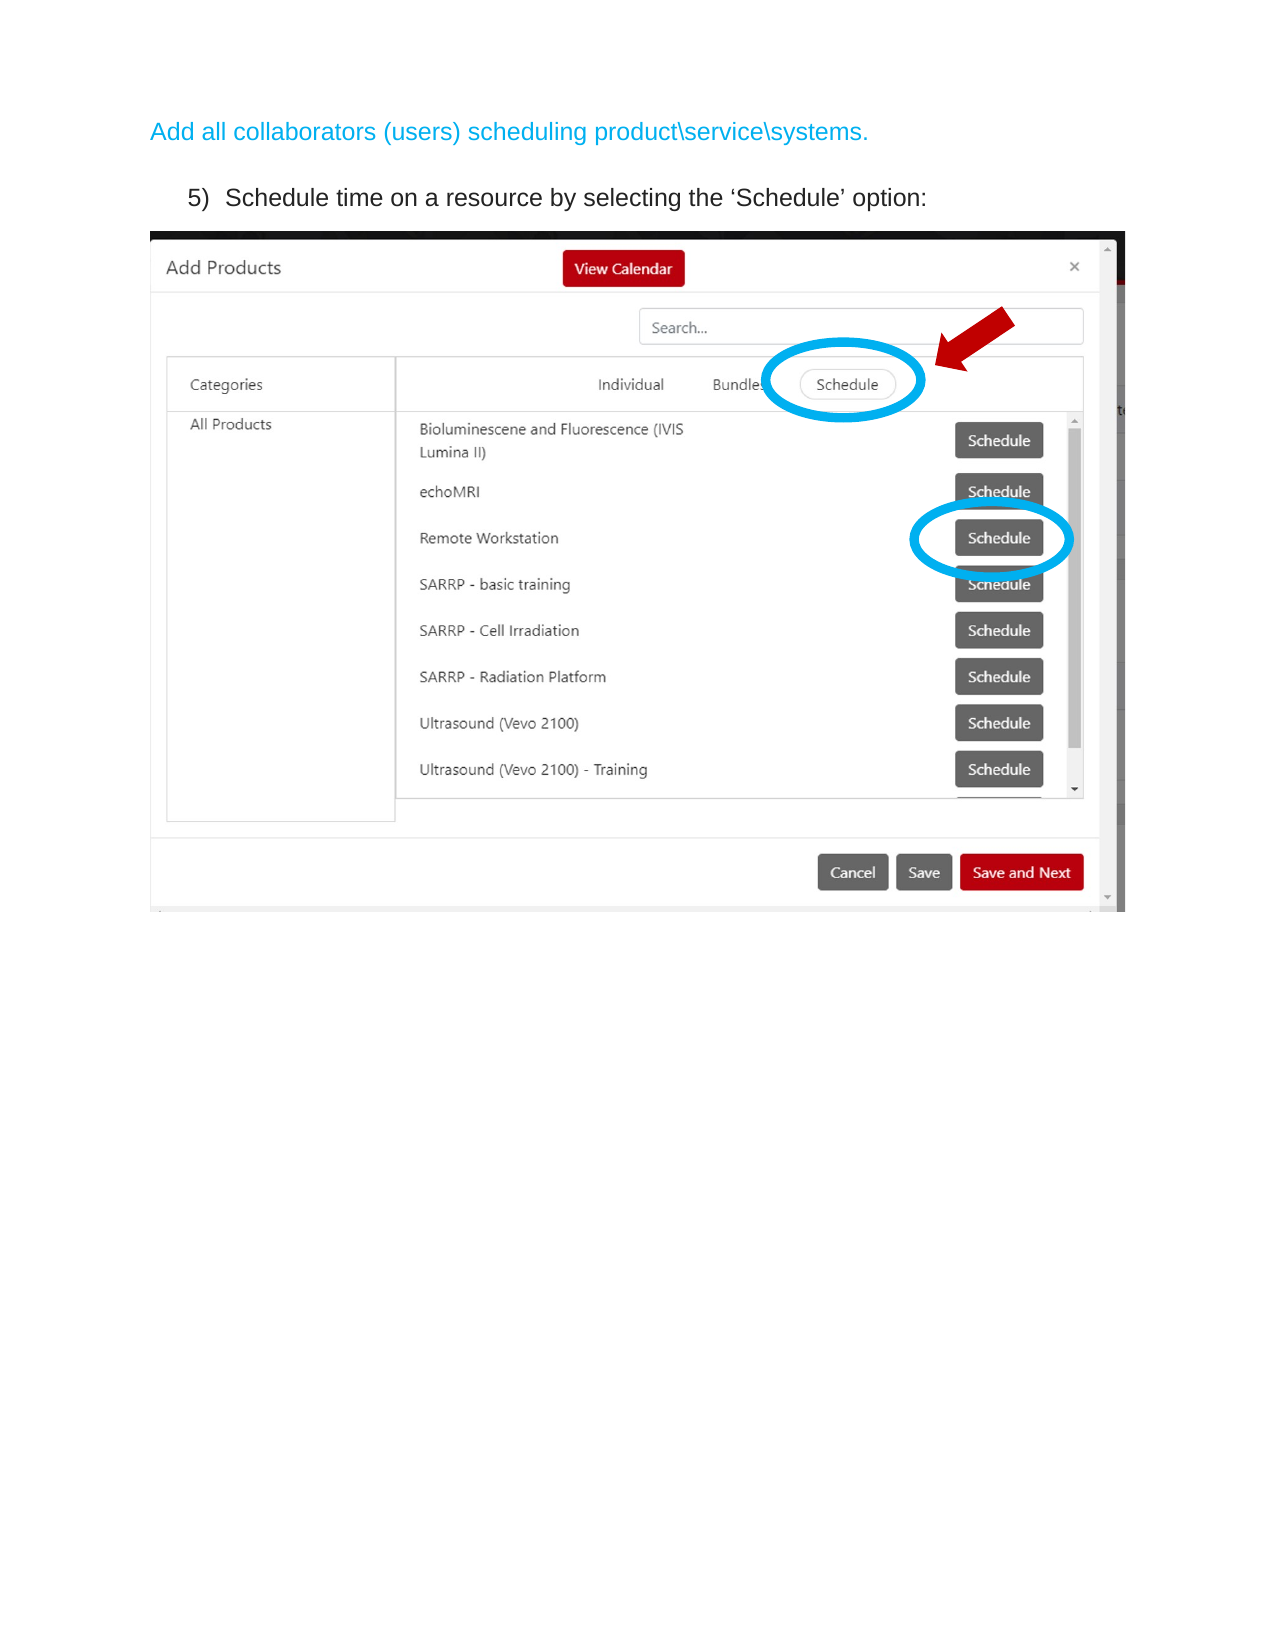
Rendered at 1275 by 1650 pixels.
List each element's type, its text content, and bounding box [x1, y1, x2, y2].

list Schedule time on a resource by selecting the ‘Schedule’ option: [187, 183, 1125, 212]
picture [150, 231, 1125, 912]
text Add all collaborators (users) scheduling product\service\systems. [150, 117, 1125, 146]
